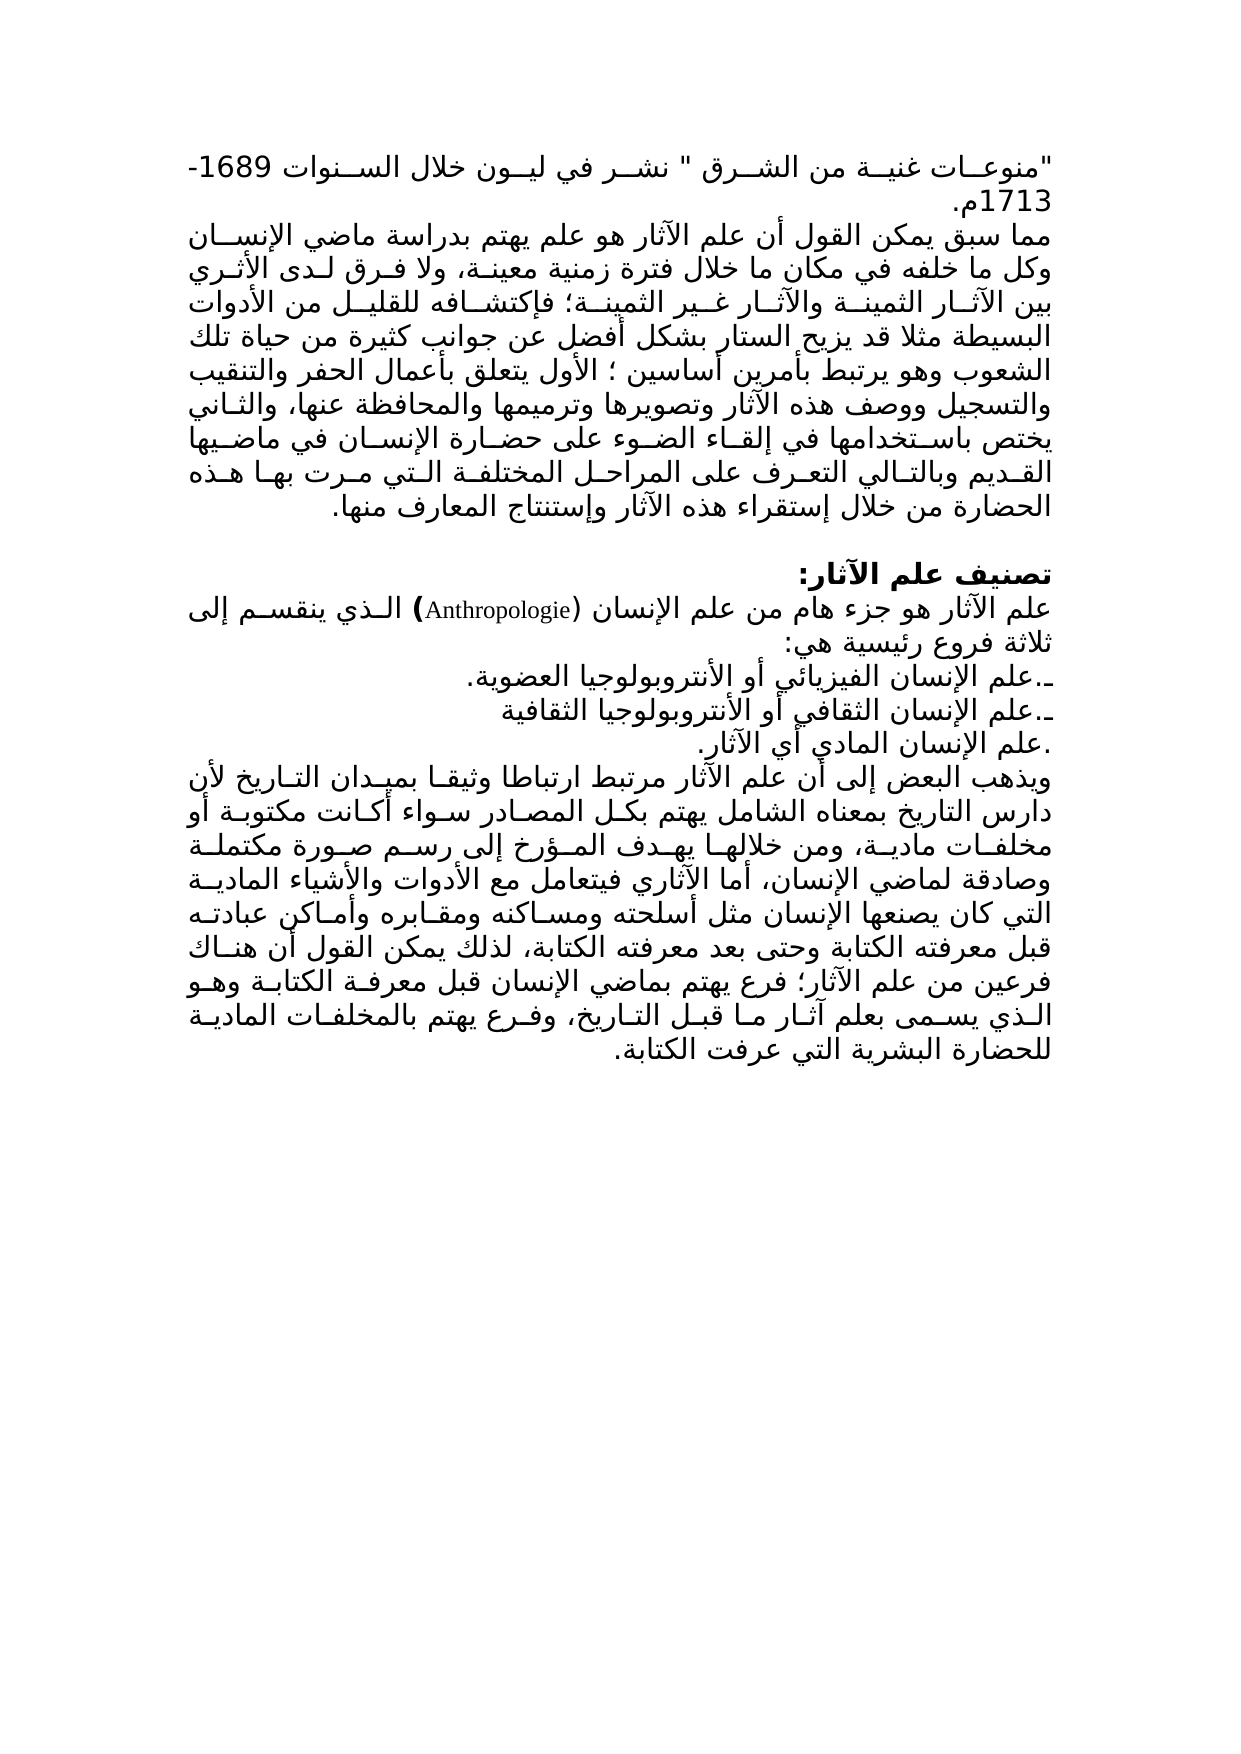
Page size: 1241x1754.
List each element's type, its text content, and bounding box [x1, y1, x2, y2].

text .علم الإنسان المادي أي الآثار. [187, 727, 1053, 761]
text علم الآثار هو جزء هام من علم الإنسان (Anthropologie) الذي ينقسم إلى ثلاثة فروع رئيسية هي: [187, 591, 1053, 659]
text تصنيف علم الآثار: [187, 557, 1053, 591]
text ـ.علم الإنسان الفيزيائي أو الأنتروبولوجيا العضوية. [187, 659, 1053, 693]
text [187, 150, 1053, 218]
text ـ.علم الإنسان الثقافي أو الأنتروبولوجيا الثقافية [187, 693, 1053, 727]
text مما سبق يمكن القول أن علم الآثار هو علم يهتم بدراسة ماضي الإنسان وكل ما خلفه في مكان ما خلال فترة زمنية معينة، ولا فرق لدى الأثري بين الآثار الثمينة والآثار غير الثمينة؛ فإكتشافه للقليل من الأدوات البسيطة مثلا قد يزيح الستار بشكل أفضل عن جوانب كثيرة من حياة تلك الشعوب وهو يرتبط بأمرين أساسين ؛ الأول يتعلق بأعمال الحفر والتنقيب والتسجيل ووصف هذه الآثار وتصويرها وترميمها والمحافظة عنها، والثاني يختص باستخدامها في إلقاء الضوء على حضارة الإنسان في ماضيها القديم وبالتالي التعرف على المراحل المختلفة التي مرت بها هذه الحضارة من خلال إستقراء هذه الآثار وإستنتاج المعارف منها. [187, 218, 1053, 523]
text ويذهب البعض إلى أن علم الآثار مرتبط ارتباطا وثيقا بميدان التاريخ لأن دارس التاريخ بمعناه الشامل يهتم بكل المصادر سواء أكانت مكتوبة أو مخلفات مادية، ومن خلالها يهدف المؤرخ إلى رسم صورة مكتملة وصادقة لماضي الإنسان، أما الآثاري فيتعامل مع الأدوات والأشياء المادية التي كان يصنعها الإنسان مثل أسلحته ومساكنه ومقابره وأماكن عبادته قبل معرفته الكتابة وحتى بعد معرفته الكتابة، لذلك يمكن القول أن هناك فرعين من علم الآثار؛ فرع يهتم بماضي الإنسان قبل معرفة الكتابة وهو الذي يسمى بعلم آثار ما قبل التاريخ، وفرع يهتم بالمخلفات المادية للحضارة البشرية التي عرفت الكتابة. [187, 761, 1053, 1066]
